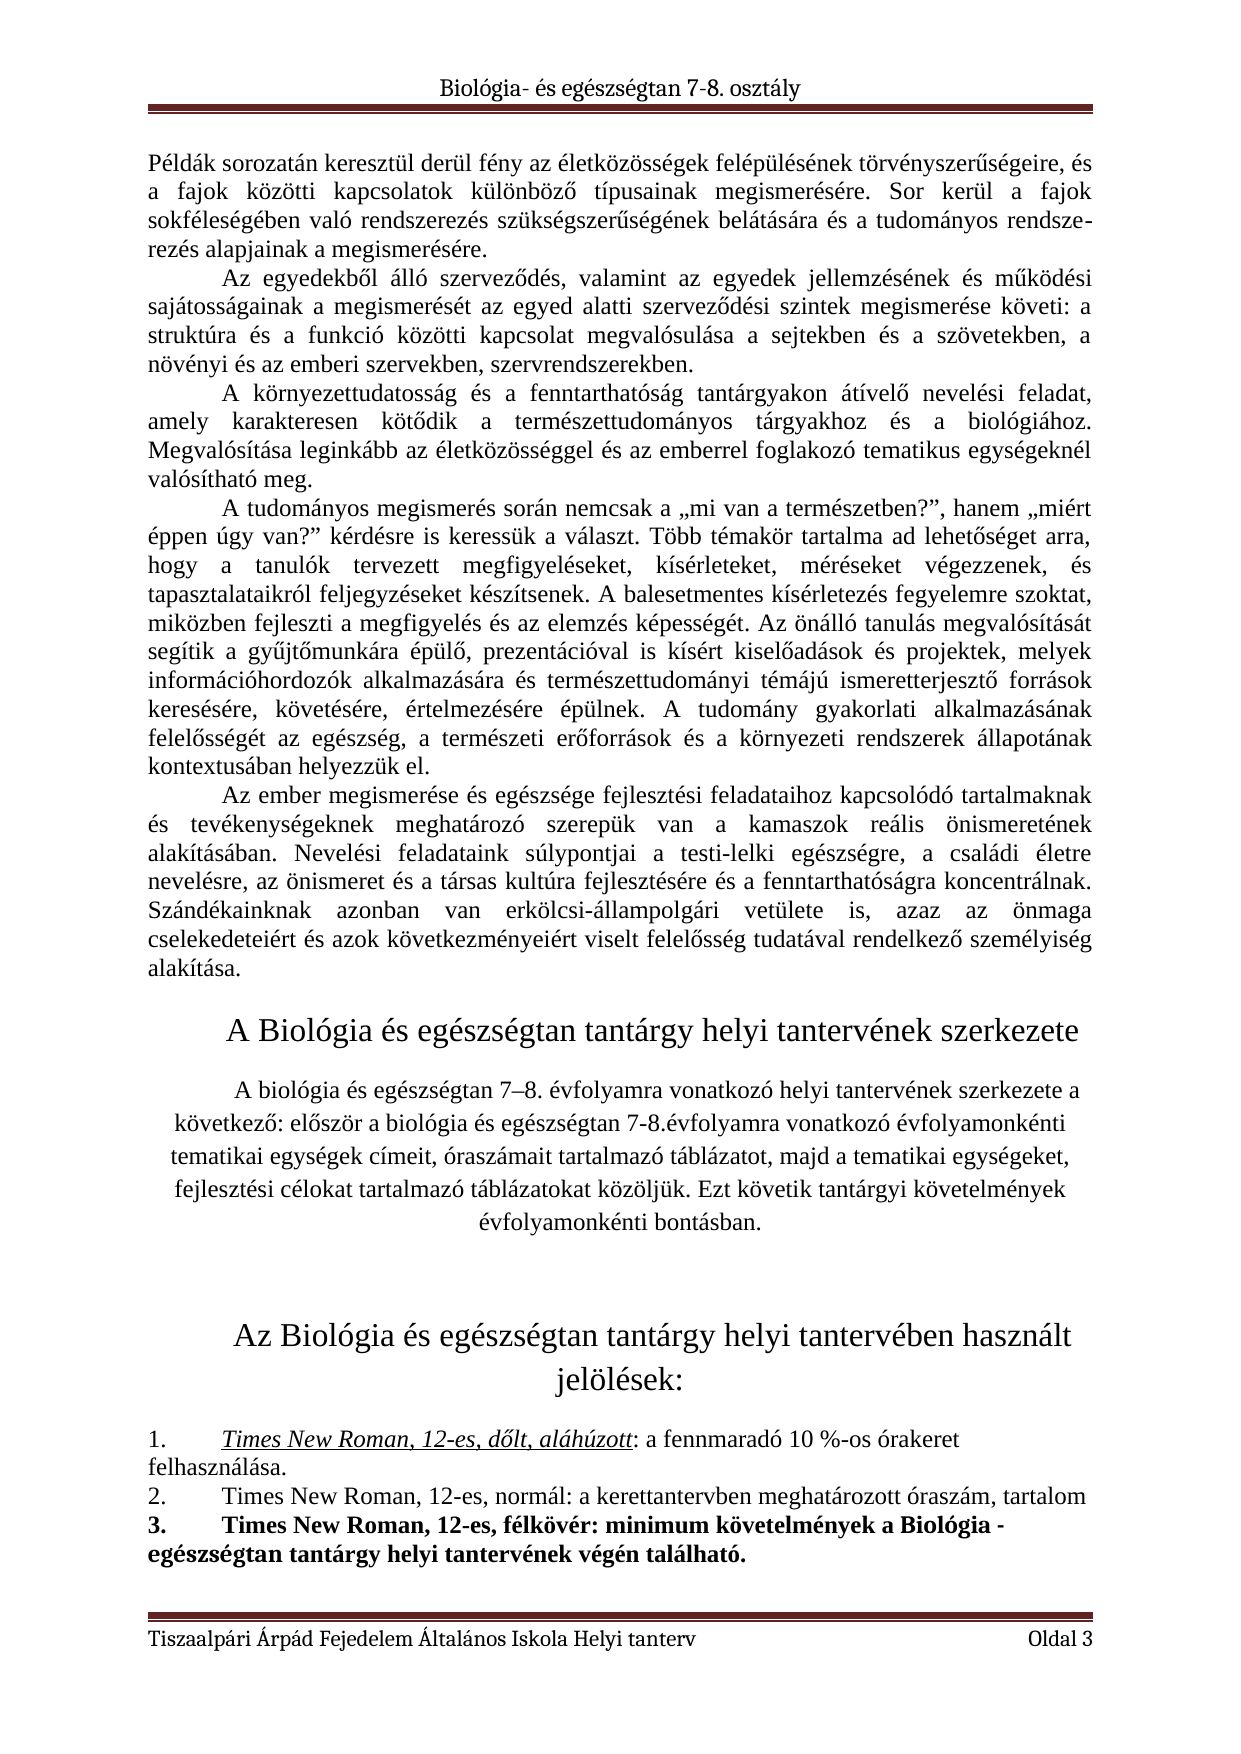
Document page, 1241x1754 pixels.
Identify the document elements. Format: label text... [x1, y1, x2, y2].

text Az ember megismerése és egészsége fejlesztési feladataihoz kapcsolódó tartalmaknak és tevékenységeknek meghatározó szerepük van a kamaszok reális önismeretének alakításában. Nevelési feladataink súlypontjai a testi-lelki egészségre, a családi életre nevelésre, az önismeret és a társas kultúra fejlesztésére és a fenntarthatóságra koncentrálnak. Szándékainknak azonban van erkölcsi-állampolgári vetülete is, azaz az önmaga cselekedeteiért és azok következményeiért viselt felelősség tudatával rendelkező személyiség alakítása. [148, 780, 1093, 981]
list Times New Roman, 12-es, félkövér: minimum követelmények a Biológia - egészségtan tantárgy helyi tantervének végén található. [148, 1510, 1093, 1569]
text Az egyedekből álló szerveződés, valamint az egyedek jellemzésének és működési sajátosságainak a megismerését az egyed alatti szerveződési szintek megismerése követi: a struktúra és a funkció közötti kapcsolat megvalósulása a sejtekben és a szövetekben, a növényi és az emberi szervekben, szervrendszerekben. [148, 263, 1093, 378]
text Az Biológia és egészségtan tantárgy helyi tantervében használt jelölések: [148, 1315, 1093, 1397]
list Times New Roman, 12-es, normál: a kerettantervben meghatározott óraszám, tartalom [148, 1481, 1093, 1510]
text A tudományos megismerés során nemcsak a „mi van a természetben?”, hanem „miért éppen úgy van?” kérdésre is keressük a választ. Több témakör tartalma ad lehetőséget arra, hogy a tanulók tervezett megfigyeléseket, kísérleteket, méréseket végezzenek, és tapasztalataikról feljegyzéseket készítsenek. A balesetmentes kísérletezés fegyelemre szoktat, miközben fejleszti a megfigyelés és az elemzés képességét. Az önálló tanulás megvalósítását segítik a gyűjtőmunkára épülő, prezentációval is kísért kiselőadások és projektek, melyek információhordozók alkalmazására és természettudományi témájú ismeretterjesztő források keresésére, követésére, értelmezésére épülnek. A tudomány gyakorlati alkalmazásának felelősségét az egészség, a természeti erőforrások és a környezeti rendszerek állapotának kontextusában helyezzük el. [148, 493, 1093, 780]
text A Biológia és egészségtan tantárgy helyi tantervének szerkezete [148, 1010, 1093, 1048]
text A környezettudatosság és a fenntarthatóság tantárgyakon átívelő nevelési feladat, amely karakteresen kötődik a természettudományos tárgyakhoz és a biológiához. Megvalósítása leginkább az életközösséggel és az emberrel foglakozó tematikus egységeknél valósítható meg. [148, 378, 1093, 493]
text A biológia és egészségtan 7–8. évfolyamra vonatkozó helyi tantervének szerkezete a következő: először a biológia és egészségtan 7-8.évfolyamra vonatkozó évfolyamonkénti tematikai egységek címeit, óraszámait tartalmazó táblázatot, majd a tematikai egységeket, fejlesztési célokat tartalmazó táblázatokat közöljük. Ezt követik tantárgyi követelmények évfolyamonkénti bontásban. [148, 1075, 1093, 1236]
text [148, 148, 1093, 263]
list Times New Roman, 12-es, dőlt, aláhúzott: a fennmaradó 10 %-os órakeret felhasználása. [148, 1424, 1093, 1481]
